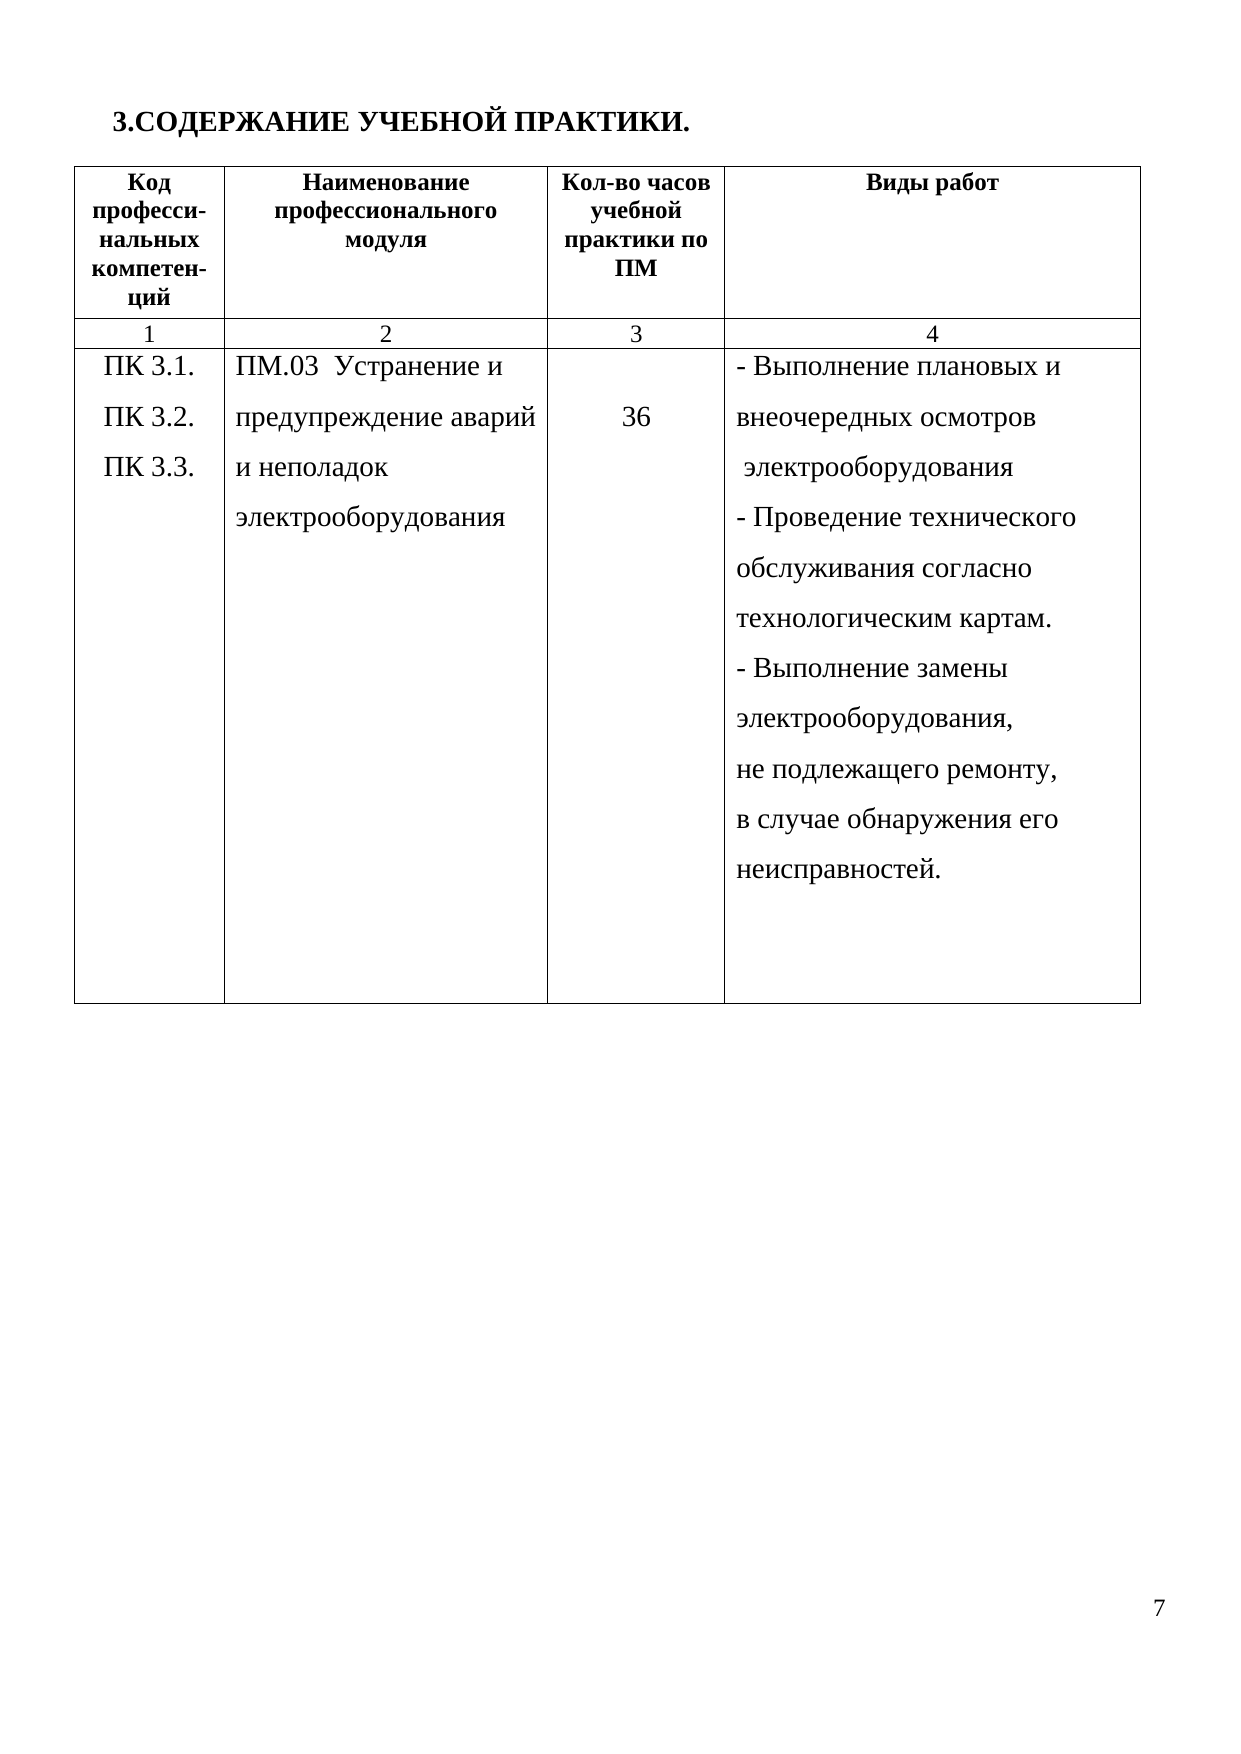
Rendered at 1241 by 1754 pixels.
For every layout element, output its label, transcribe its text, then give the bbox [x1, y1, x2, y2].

table_header Кол-во часов учебной практики по ПМ [548, 167, 724, 318]
table_header Наименование профессионального модуля [225, 167, 547, 318]
table_cell 36 [548, 349, 724, 1002]
table_header Виды работ [725, 167, 1140, 318]
table_header Код професси-нальных компетен-ций [75, 167, 224, 318]
text 3.содержание учебной практики. [112, 104, 1165, 137]
table_cell 2 [225, 319, 547, 347]
table_cell 1 [75, 319, 224, 347]
table_cell 3 [548, 319, 724, 347]
table_cell - Выполнение плановых и внеочередных осмотров электрооборудования - Проведение технического обслуживания согласно технологическим картам. - Выполнение замены электрооборудования, не подлежащего ремонту, в случае обнаружения его неисправностей. [725, 349, 1140, 1002]
table_cell 4 [725, 319, 1140, 347]
table_cell ПМ.03 Устранение и предупреждение аварий и неполадок электрооборудования [225, 349, 547, 1002]
table_cell ПК 3.1. ПК 3.2. ПК 3.3. [75, 349, 224, 1002]
